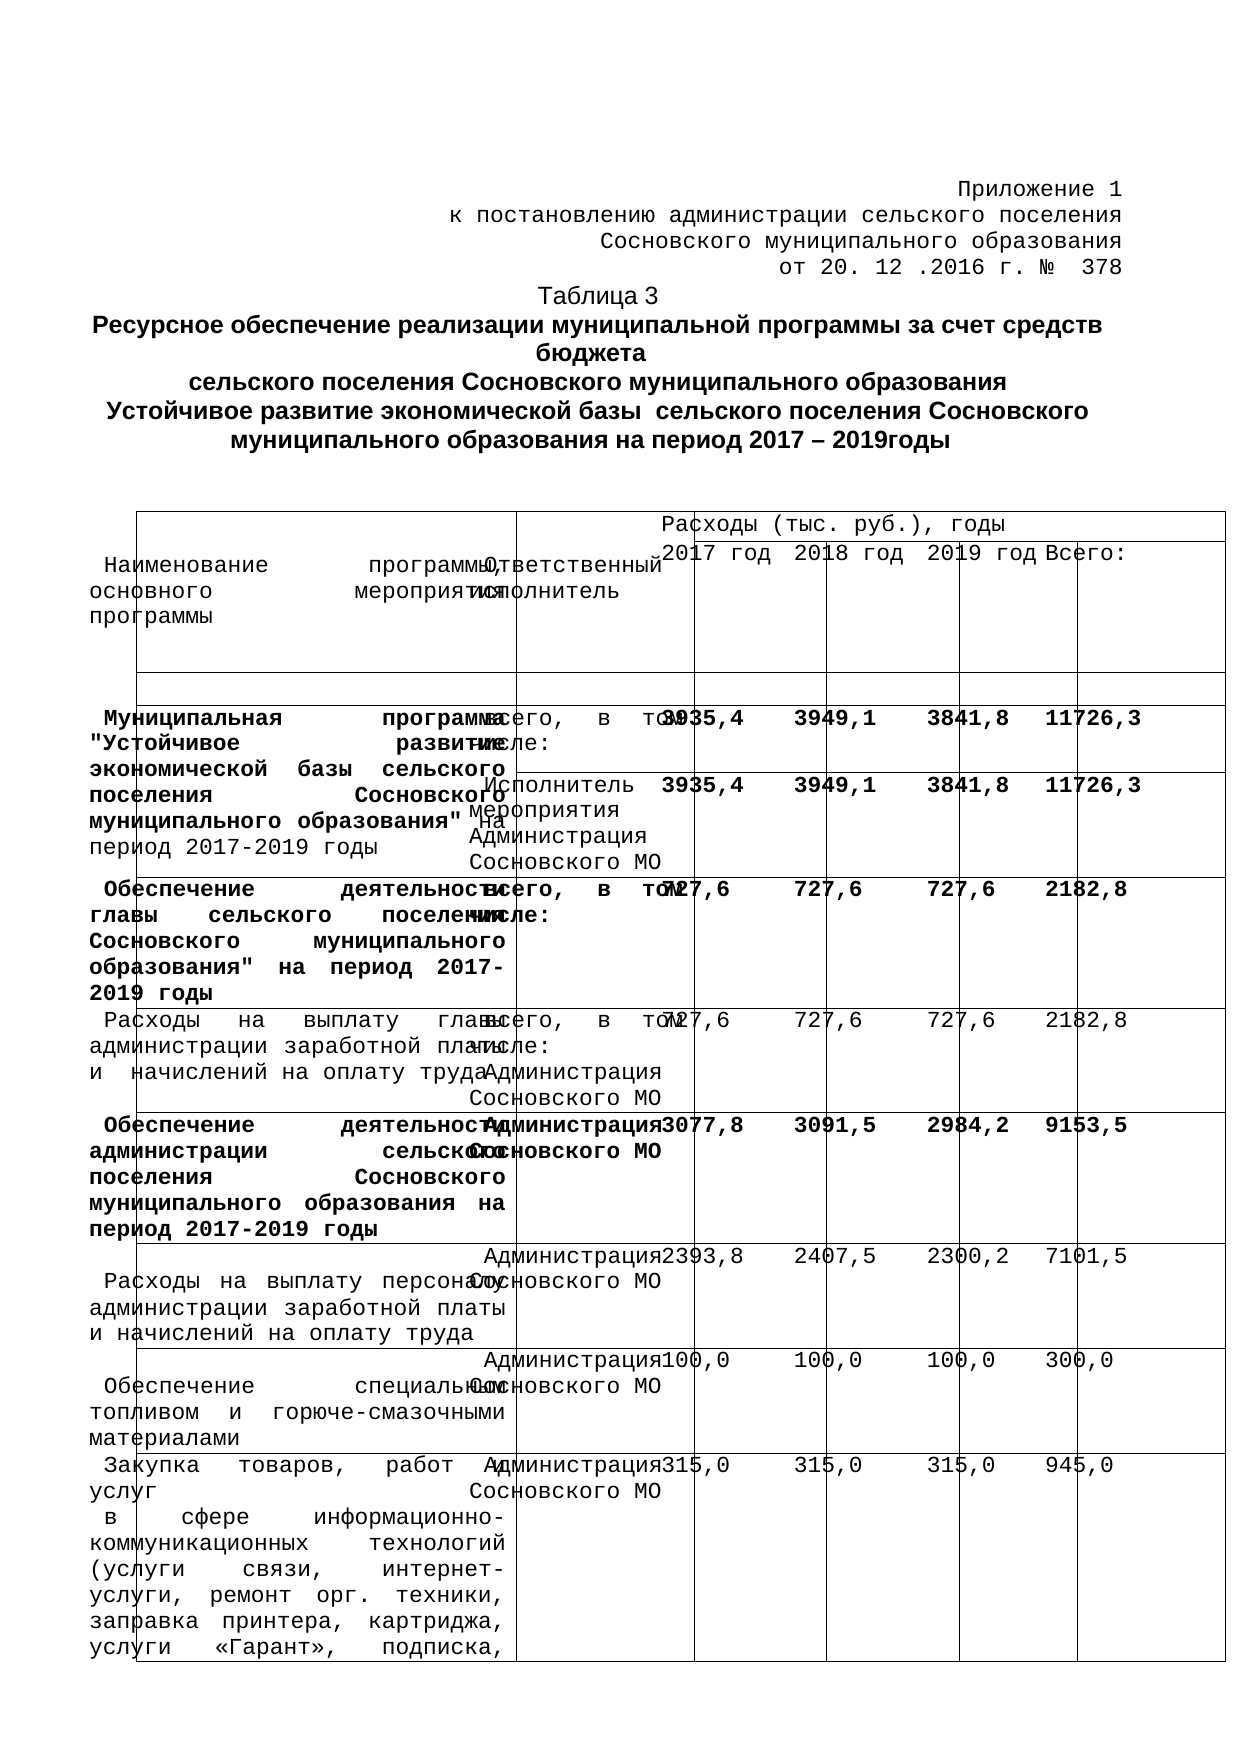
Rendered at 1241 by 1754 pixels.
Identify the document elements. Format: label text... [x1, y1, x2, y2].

table_cell 3949,1 [827, 706, 959, 772]
table_cell всего, в том числе: [517, 878, 694, 1007]
table_cell 100,0 [827, 1349, 959, 1452]
table_cell 7101,5 [1078, 1244, 1225, 1348]
table_cell Всего: [1078, 542, 1225, 672]
table_cell 11726,3 [1078, 773, 1225, 877]
text Сосновского муниципального образования [59, 229, 1122, 255]
text Устойчивое развитие экономической базы сельского поселения Сосновского муниципального образования на период 2017 – 2019годы [59, 396, 1122, 453]
table_cell 2984,2 [960, 1113, 1077, 1243]
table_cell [137, 1454, 516, 1661]
table_cell 315,0 [960, 1454, 1077, 1661]
text к постановлению администрации сельского поселения [59, 203, 1122, 229]
table_cell 3091,5 [827, 1113, 959, 1243]
table_cell 9153,5 [1078, 1113, 1225, 1243]
table_cell 727,6 [827, 878, 959, 1007]
table_cell 2018 год [827, 542, 959, 672]
table_cell Обеспечение специальным топливом и горюче-смазочными материалами [137, 1349, 516, 1452]
text Таблица 3 [59, 281, 1122, 310]
table_cell 315,0 [695, 1454, 826, 1661]
text сельского поселения Сосновского муниципального образования [59, 367, 1122, 396]
table_cell 2182,8 [1078, 878, 1225, 1007]
table_cell 2300,2 [960, 1244, 1077, 1348]
table_cell 3935,4 [695, 773, 826, 877]
table_cell Администрация Сосновского МО [517, 1349, 694, 1452]
table_cell Расходы на выплату главы администрации заработной платы и начислений на оплату труда [137, 1009, 516, 1112]
table_cell 727,6 [695, 1009, 826, 1112]
table_cell 3935,4 [695, 706, 826, 772]
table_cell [517, 1454, 694, 1661]
table_cell 2017 год [695, 542, 826, 672]
table_cell 6 [1078, 673, 1225, 705]
table_cell 727,6 [960, 878, 1077, 1007]
table_cell 5 [960, 673, 1077, 705]
table_cell 4 [827, 673, 959, 705]
text от 20. 12 .2016 г. № 378 [59, 255, 1122, 281]
table_cell Обеспечение деятельности главы сельского поселения Сосновского муниципального образования" на период 2017-2019 годы [137, 878, 516, 1007]
table_cell Муниципальная программа "Устойчивое развитие экономической базы сельского поселения Сосновского муниципального образования" на период 2017-2019 годы [137, 706, 516, 877]
table_header Ответственный исполнитель [517, 512, 694, 672]
table_cell 2407,5 [827, 1244, 959, 1348]
text Приложение 1 [59, 177, 1122, 203]
table_cell 945,0 [1078, 1454, 1225, 1661]
table_cell всего, в том числе: [517, 706, 694, 772]
table_cell Администрация Сосновского МО [517, 1244, 694, 1348]
table_cell 3077,8 [695, 1113, 826, 1243]
table_cell 3841,8 [960, 773, 1077, 877]
table_header Наименование программы, основного мероприятия программы [137, 512, 516, 672]
table_cell Расходы на выплату персоналу администрации заработной платы и начислений на оплату труда [137, 1244, 516, 1348]
table_cell 2 [517, 673, 694, 705]
table_cell 1 [137, 673, 516, 705]
table_cell Администрация Сосновского МО [517, 1113, 694, 1243]
table_cell 727,6 [960, 1009, 1077, 1112]
table_cell 100,0 [960, 1349, 1077, 1452]
text Ресурсное обеспечение реализации муниципальной программы за счет средств бюджета [59, 310, 1122, 367]
table_cell Исполнитель мероприятия Администрация Сосновского МО [517, 773, 694, 877]
table_cell 315,0 [827, 1454, 959, 1661]
table_cell 300,0 [1078, 1349, 1225, 1452]
table_cell 100,0 [695, 1349, 826, 1452]
table_cell 3949,1 [827, 773, 959, 877]
table_cell 727,6 [827, 1009, 959, 1112]
table_cell Обеспечение деятельности администрации сельского поселения Сосновского муниципального образования на период 2017-2019 годы [137, 1113, 516, 1243]
table_cell 11726,3 [1078, 706, 1225, 772]
table_cell всего, в том числе: Администрация Сосновского МО [517, 1009, 694, 1112]
table_cell 2019 год [960, 542, 1077, 672]
table_cell 3 [695, 673, 826, 705]
table_cell 2393,8 [695, 1244, 826, 1348]
table_cell 2182,8 [1078, 1009, 1225, 1112]
table_cell 3841,8 [960, 706, 1077, 772]
table_header Расходы (тыс. руб.), годы [695, 512, 1225, 541]
table_cell 727,6 [695, 878, 826, 1007]
